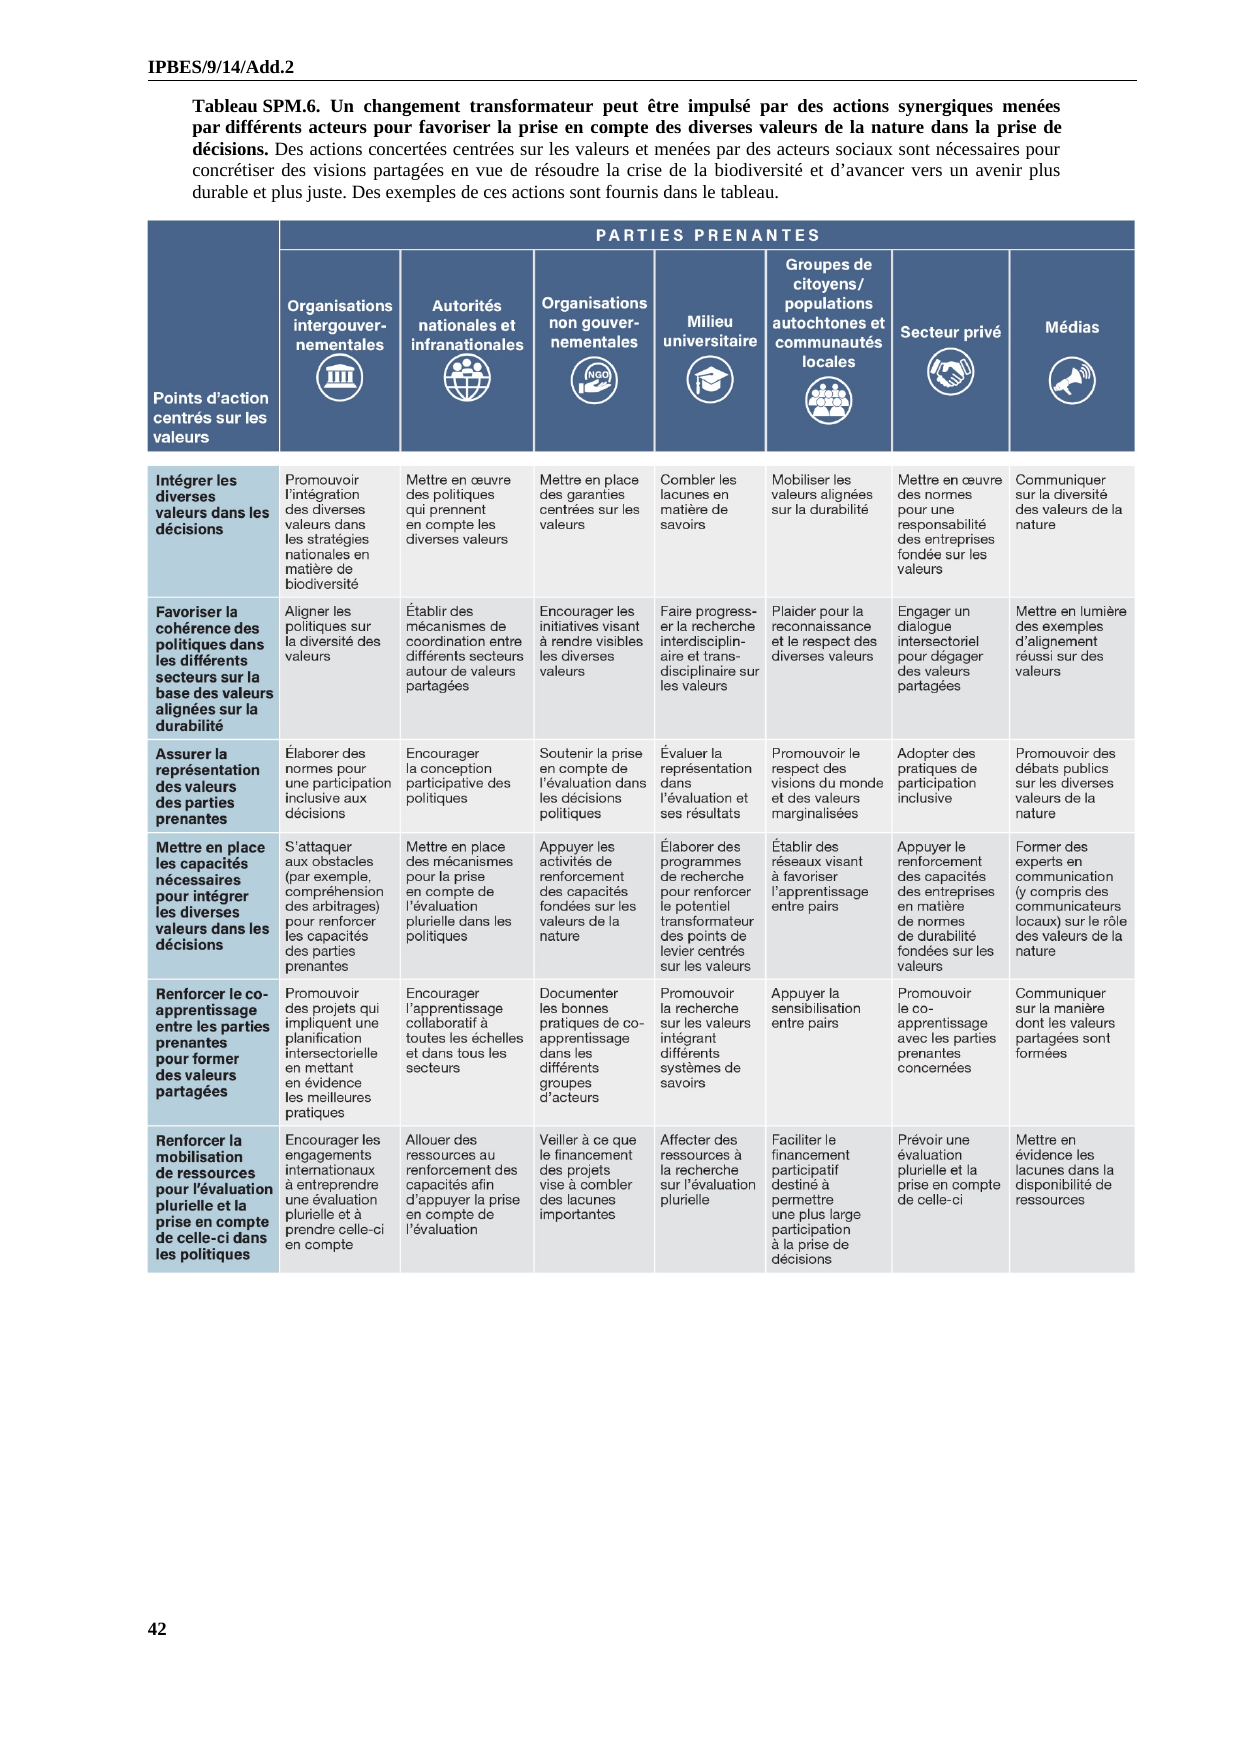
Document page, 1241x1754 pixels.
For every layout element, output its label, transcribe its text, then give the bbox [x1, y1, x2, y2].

picture [147, 218, 1137, 1280]
text Tableau SPM.6. Un changement transformateur peut être impulsé par des actions synergiques menées par différents acteurs pour favoriser la prise en compte des diverses valeurs de la nature dans la prise de décisions. Des actions concertées centrées sur les valeurs et menées par des acteurs sociaux sont nécessaires pour concrétiser des visions partagées en vue de résoudre la crise de la biodiversité et d’avancer vers un avenir plus durable et plus juste. Des exemples de ces actions sont fournis dans le tableau. [192, 94, 1062, 202]
